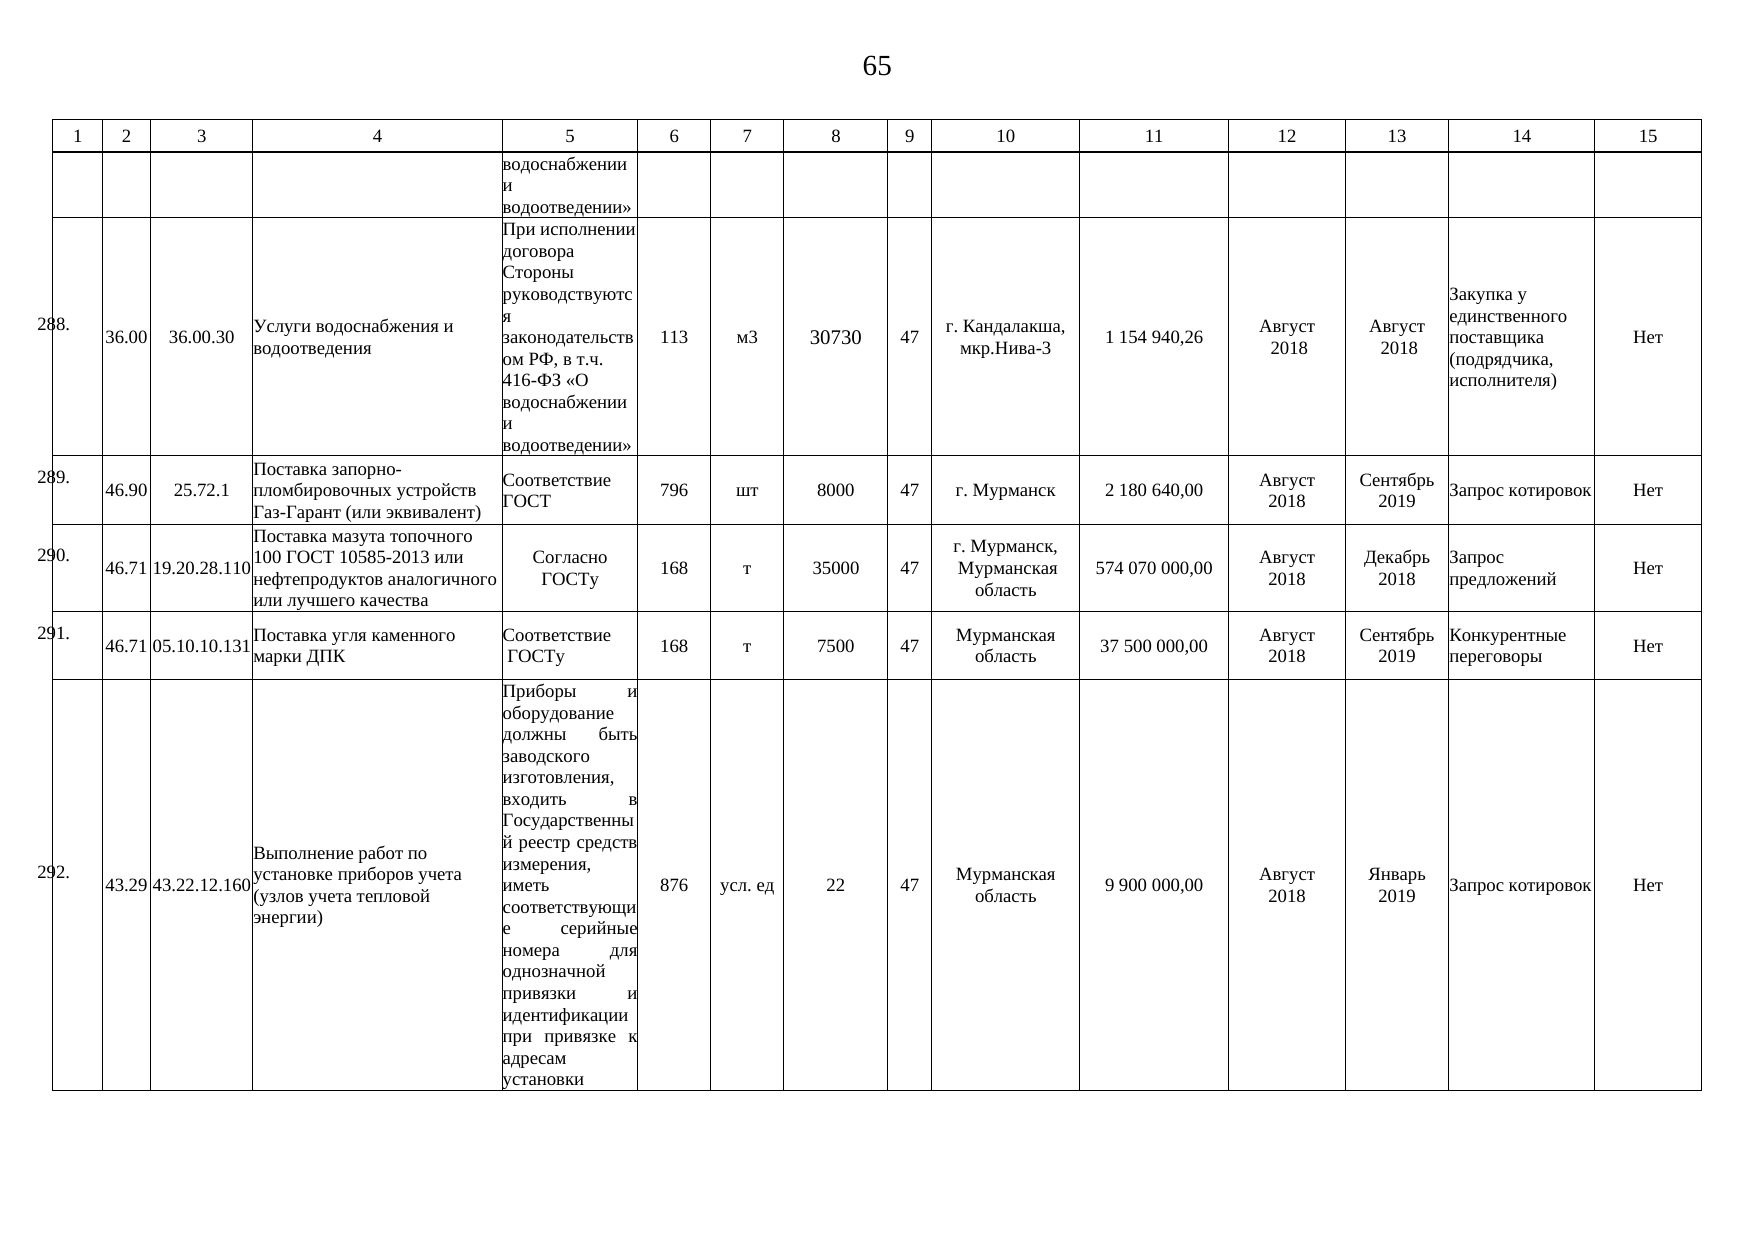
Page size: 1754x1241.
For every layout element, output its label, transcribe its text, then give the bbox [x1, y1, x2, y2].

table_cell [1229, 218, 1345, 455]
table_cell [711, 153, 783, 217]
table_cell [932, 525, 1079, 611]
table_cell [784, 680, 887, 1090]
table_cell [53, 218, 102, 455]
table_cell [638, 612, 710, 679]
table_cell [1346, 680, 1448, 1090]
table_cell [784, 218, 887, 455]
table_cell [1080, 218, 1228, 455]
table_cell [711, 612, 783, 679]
table_header 13 [1346, 120, 1448, 151]
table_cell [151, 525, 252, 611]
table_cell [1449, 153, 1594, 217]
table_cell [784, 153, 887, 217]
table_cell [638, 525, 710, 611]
table_header 5 [503, 120, 637, 151]
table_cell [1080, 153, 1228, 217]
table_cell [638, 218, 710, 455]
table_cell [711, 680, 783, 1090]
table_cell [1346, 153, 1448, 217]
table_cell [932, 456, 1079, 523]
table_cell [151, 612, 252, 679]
table_header 3 [151, 120, 252, 151]
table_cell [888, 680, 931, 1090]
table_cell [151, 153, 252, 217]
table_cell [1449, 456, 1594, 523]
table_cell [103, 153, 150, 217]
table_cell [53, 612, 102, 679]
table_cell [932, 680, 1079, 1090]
table_header 12 [1229, 120, 1345, 151]
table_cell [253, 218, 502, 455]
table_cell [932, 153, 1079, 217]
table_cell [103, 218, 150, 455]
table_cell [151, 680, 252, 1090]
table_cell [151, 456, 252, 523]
table_header 7 [711, 120, 783, 151]
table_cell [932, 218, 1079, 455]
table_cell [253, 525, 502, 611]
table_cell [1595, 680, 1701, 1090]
table_header 10 [932, 120, 1079, 151]
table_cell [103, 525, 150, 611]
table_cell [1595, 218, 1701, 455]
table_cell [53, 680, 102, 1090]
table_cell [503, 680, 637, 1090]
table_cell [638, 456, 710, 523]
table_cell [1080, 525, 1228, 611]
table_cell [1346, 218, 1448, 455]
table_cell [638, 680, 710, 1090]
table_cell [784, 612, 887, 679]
table_header 11 [1080, 120, 1228, 151]
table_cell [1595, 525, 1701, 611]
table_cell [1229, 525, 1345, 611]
table_header 2 [103, 120, 150, 151]
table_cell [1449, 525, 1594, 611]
table_header 15 [1595, 120, 1701, 151]
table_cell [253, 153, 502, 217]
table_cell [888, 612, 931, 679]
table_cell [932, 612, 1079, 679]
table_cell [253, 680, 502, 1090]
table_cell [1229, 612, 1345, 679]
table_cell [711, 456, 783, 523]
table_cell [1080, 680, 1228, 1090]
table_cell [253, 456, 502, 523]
table_header 6 [638, 120, 710, 151]
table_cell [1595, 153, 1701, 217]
table_header 1 [53, 120, 102, 151]
table_header 8 [784, 120, 887, 151]
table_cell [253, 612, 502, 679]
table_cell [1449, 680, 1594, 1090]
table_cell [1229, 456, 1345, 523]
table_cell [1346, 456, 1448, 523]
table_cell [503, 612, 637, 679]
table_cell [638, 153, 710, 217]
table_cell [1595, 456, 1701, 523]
table_header 4 [253, 120, 502, 151]
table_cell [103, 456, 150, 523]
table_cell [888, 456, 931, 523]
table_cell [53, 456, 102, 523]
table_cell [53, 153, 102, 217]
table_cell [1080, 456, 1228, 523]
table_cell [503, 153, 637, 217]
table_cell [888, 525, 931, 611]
table_header 9 [888, 120, 931, 151]
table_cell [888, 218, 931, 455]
table_header 14 [1449, 120, 1594, 151]
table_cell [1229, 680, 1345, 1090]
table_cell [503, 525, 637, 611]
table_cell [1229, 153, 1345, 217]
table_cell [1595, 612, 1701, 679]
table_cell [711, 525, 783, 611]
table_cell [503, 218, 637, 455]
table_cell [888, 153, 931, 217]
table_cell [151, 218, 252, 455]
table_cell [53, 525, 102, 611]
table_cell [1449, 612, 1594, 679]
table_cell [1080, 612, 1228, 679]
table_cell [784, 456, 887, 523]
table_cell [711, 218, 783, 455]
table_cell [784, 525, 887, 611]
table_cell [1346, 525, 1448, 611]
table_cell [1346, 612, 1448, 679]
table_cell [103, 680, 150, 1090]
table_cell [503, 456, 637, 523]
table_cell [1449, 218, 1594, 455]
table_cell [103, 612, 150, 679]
